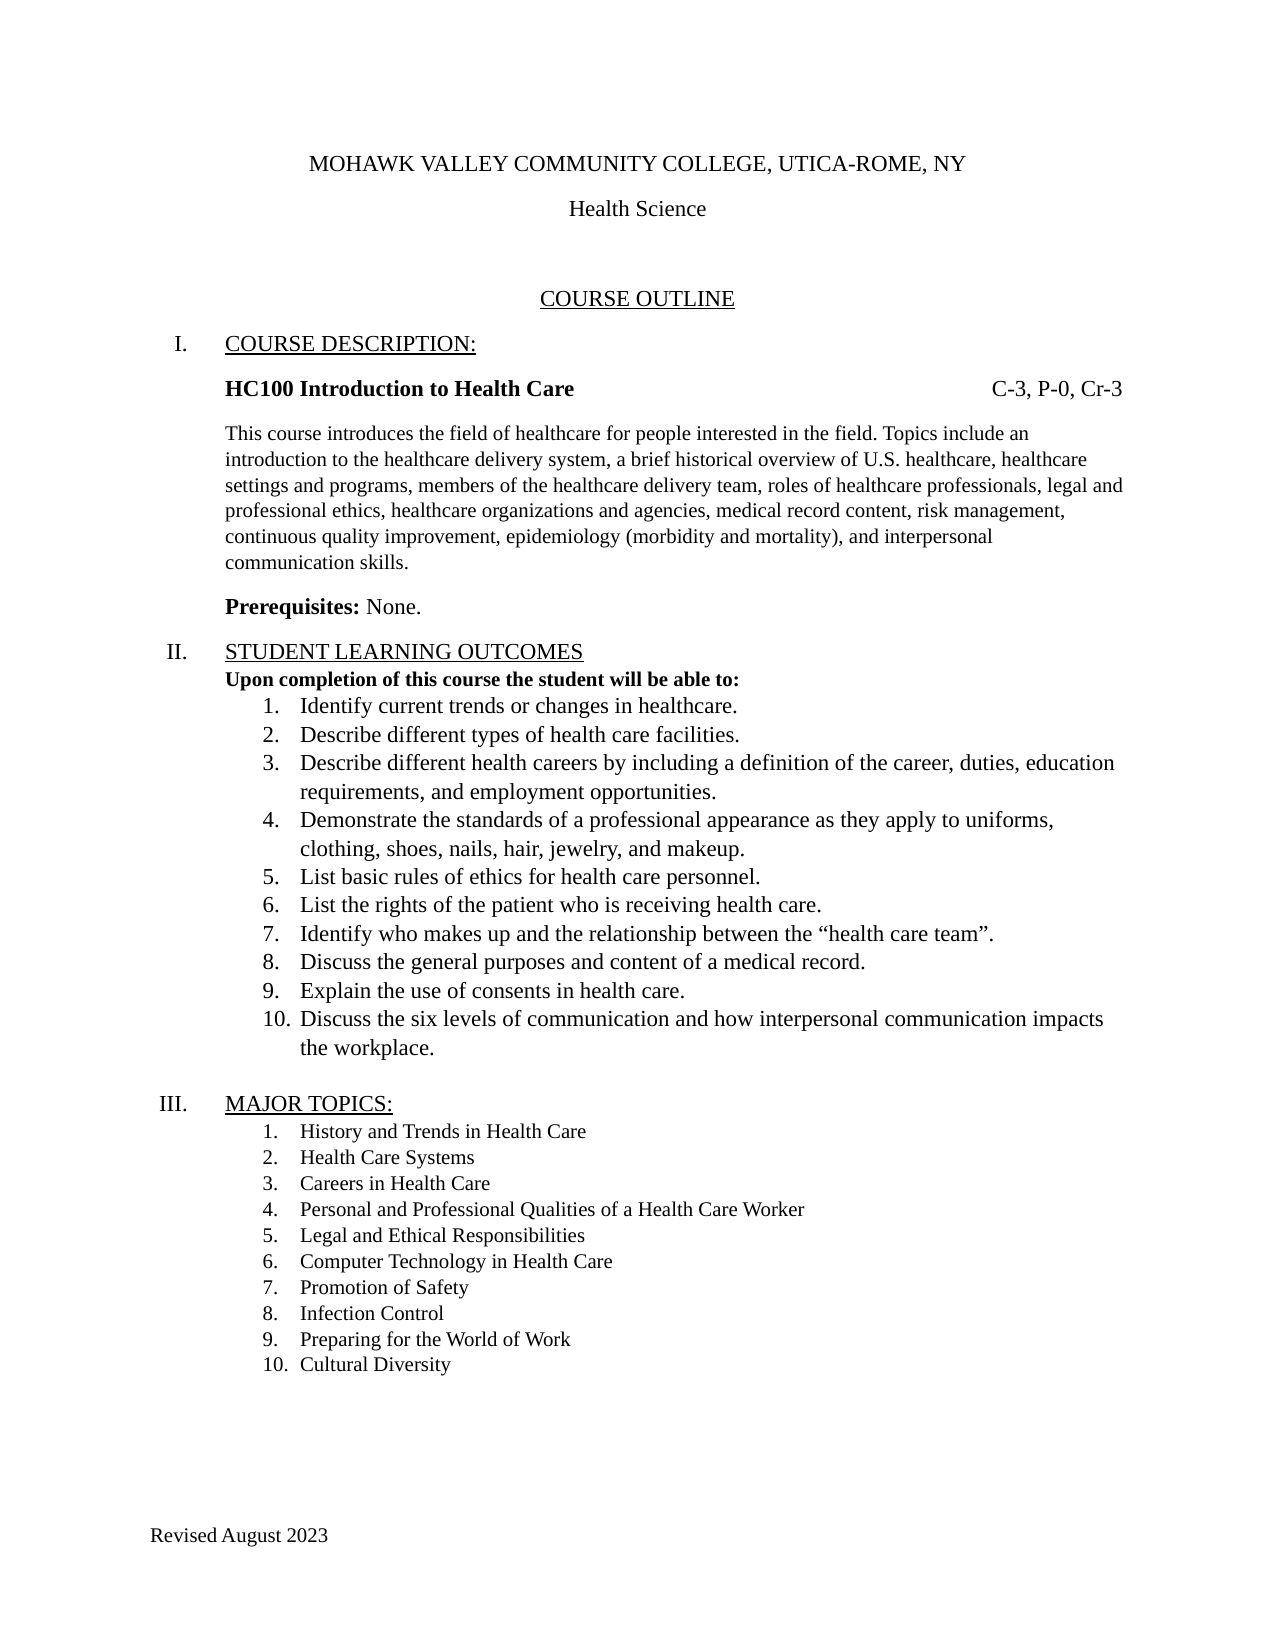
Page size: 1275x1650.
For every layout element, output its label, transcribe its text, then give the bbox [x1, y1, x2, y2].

list COURSE DESCRIPTION: [187, 330, 1125, 357]
text Prerequisites: None. [225, 593, 1125, 619]
text Health Science [150, 195, 1125, 221]
list List the rights of the patient who is receiving health care. [262, 891, 1125, 918]
list MAJOR TOPICS: [187, 1091, 1125, 1117]
list Computer Technology in Health Care [262, 1249, 1125, 1273]
list Careers in Health Care [262, 1171, 1125, 1195]
list History and Trends in Health Care [262, 1119, 1125, 1143]
text HC100 Introduction to Health Care C-3, P-0, Cr-3 [225, 376, 1125, 402]
list Describe different types of health care facilities. [262, 721, 1125, 747]
list Promotion of Safety [262, 1274, 1125, 1299]
list Demonstrate the standards of a professional appearance as they apply to uniforms, clothing, shoes, nails, hair, jewelry, and makeup. [262, 806, 1125, 861]
list Cultural Diversity [262, 1352, 1125, 1376]
list Upon completion of this course the student will be able to: [225, 666, 1125, 691]
list Identify who makes up and the relationship between the “health care team”. [262, 920, 1125, 946]
list Explain the use of consents in health care. [262, 977, 1125, 1003]
list Preparing for the World of Work [262, 1326, 1125, 1351]
list Discuss the general purposes and content of a medical record. [262, 948, 1125, 975]
list Legal and Ethical Responsibilities [262, 1223, 1125, 1247]
list Identify current trends or changes in healthcare. [262, 692, 1125, 719]
list Discuss the six levels of communication and how interpersonal communication impacts the workplace. [262, 1005, 1125, 1060]
list STUDENT LEARNING OUTCOMES [187, 638, 1125, 664]
list Health Care Systems [262, 1145, 1125, 1169]
text MOHAWK VALLEY COMMUNITY COLLEGE, UTICA-ROME, NY [150, 150, 1125, 176]
list List basic rules of ethics for health care personnel. [262, 863, 1125, 889]
list Infection Control [262, 1301, 1125, 1324]
text This course introduces the field of healthcare for people interested in the field. Topics include an introduction to the healthcare delivery system, a brief historical overview of U.S. healthcare, healthcare settings and programs, members of the healthcare delivery team, roles of healthcare professionals, legal and professional ethics, healthcare organizations and agencies, medical record content, risk management, continuous quality improvement, epidemiology (morbidity and mortality), and interpersonal communication skills. [225, 421, 1125, 574]
list Personal and Professional Qualities of a Health Care Worker [262, 1197, 1125, 1221]
list Describe different health careers by including a definition of the career, duties, education requirements, and employment opportunities. [262, 749, 1125, 804]
text COURSE OUTLINE [150, 285, 1125, 312]
